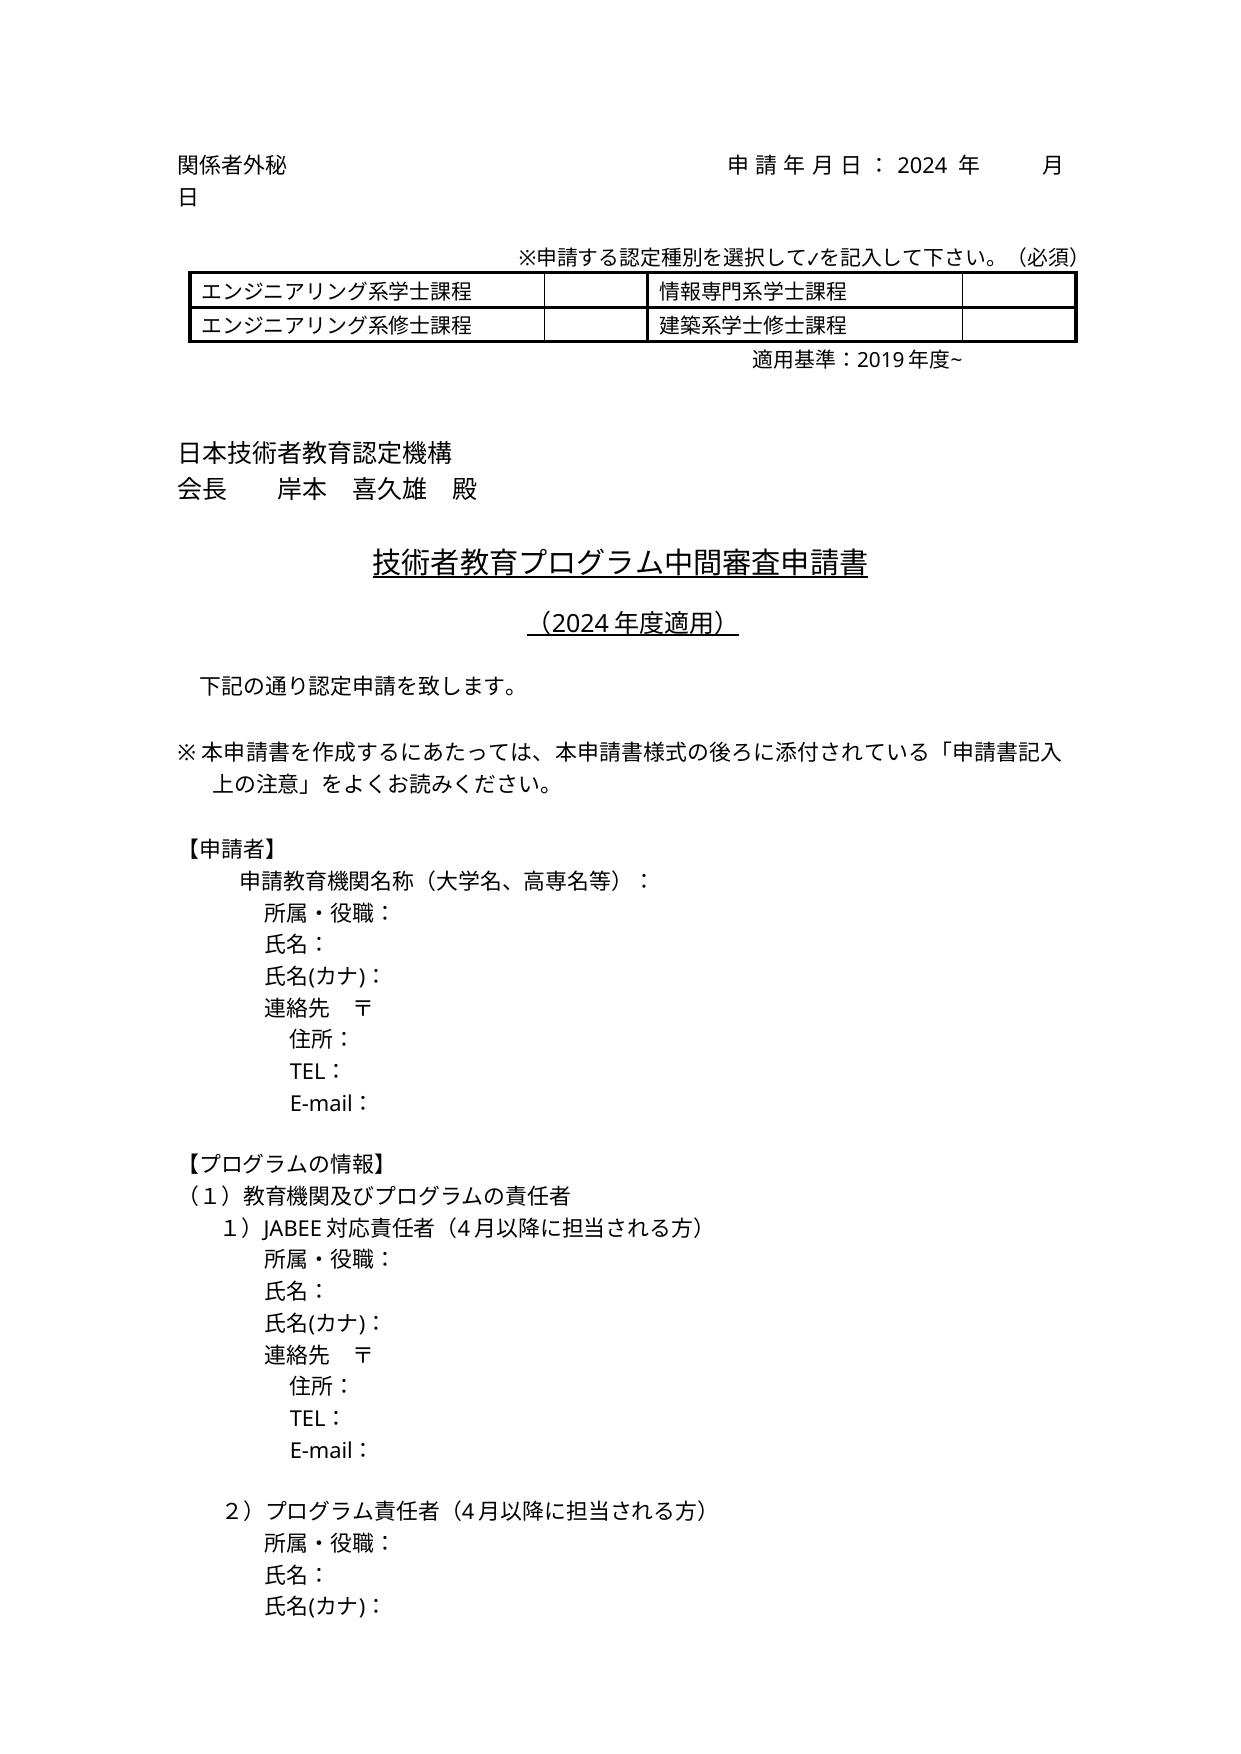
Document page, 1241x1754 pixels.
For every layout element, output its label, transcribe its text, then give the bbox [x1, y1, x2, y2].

text 下記の通り認定申請を致します。 [177, 669, 1063, 701]
text E-mail： [177, 1086, 1063, 1118]
text 連絡先 〒 [177, 1338, 1063, 1369]
text 申請教育機関名称（大学名、高専名等）： [177, 864, 1063, 896]
text 氏名(カナ)： [177, 1306, 1063, 1338]
text 氏名： [177, 1558, 1063, 1589]
text 住所： [177, 1022, 1063, 1054]
text （１）教育機関及びプログラムの責任者 [177, 1179, 1063, 1211]
text ※申請する認定種別を選択して✔を記入して下さい。（必須） [177, 241, 1090, 271]
text １）JABEE対応責任者（4月以降に担当される方） [219, 1211, 1063, 1242]
text （2024年度適用） [177, 603, 1063, 639]
table_header [963, 274, 1074, 306]
text E-mail： [177, 1433, 1063, 1464]
text TEL： [177, 1054, 1063, 1086]
table_header エンジニアリング系学士課程 [192, 274, 544, 306]
text ２）プログラム責任者（4月以降に担当される方） [221, 1494, 1063, 1526]
text 氏名： [177, 1274, 1063, 1306]
text 適用基準：2019年度~ [587, 343, 1090, 373]
text 会長 岸本 喜久雄 殿 [177, 469, 1063, 506]
text 日本技術者教育認定機構 [177, 433, 1063, 469]
table_cell [545, 309, 646, 340]
text 【プログラムの情報】 [177, 1147, 1063, 1179]
text 所属・役職： [177, 1526, 1063, 1558]
text 氏名： [177, 927, 1063, 959]
table_cell エンジニアリング系修士課程 [192, 309, 544, 340]
table_cell [963, 309, 1074, 340]
text 【申請者】 [177, 832, 1063, 864]
text 連絡先 〒 [177, 991, 1063, 1022]
text 技術者教育プログラム中間審査申請書 [177, 539, 1063, 582]
table_header 情報専門系学士課程 [649, 274, 962, 306]
text 住所： [177, 1369, 1063, 1401]
text 氏名(カナ)： [177, 959, 1063, 991]
table_cell 建築系学士修士課程 [649, 309, 962, 340]
text TEL： [177, 1401, 1063, 1433]
text 所属・役職： [177, 896, 1063, 927]
text 所属・役職： [177, 1242, 1063, 1274]
table_header [545, 274, 646, 306]
text 氏名(カナ)： [177, 1589, 1063, 1621]
text ※ 本申請書を作成するにあたっては、本申請書様式の後ろに添付されている「申請書記入上の注意」をよくお読みください。 [177, 735, 1063, 798]
text 関係者外秘 申請年月日：2024年 月 日 [177, 148, 1064, 211]
